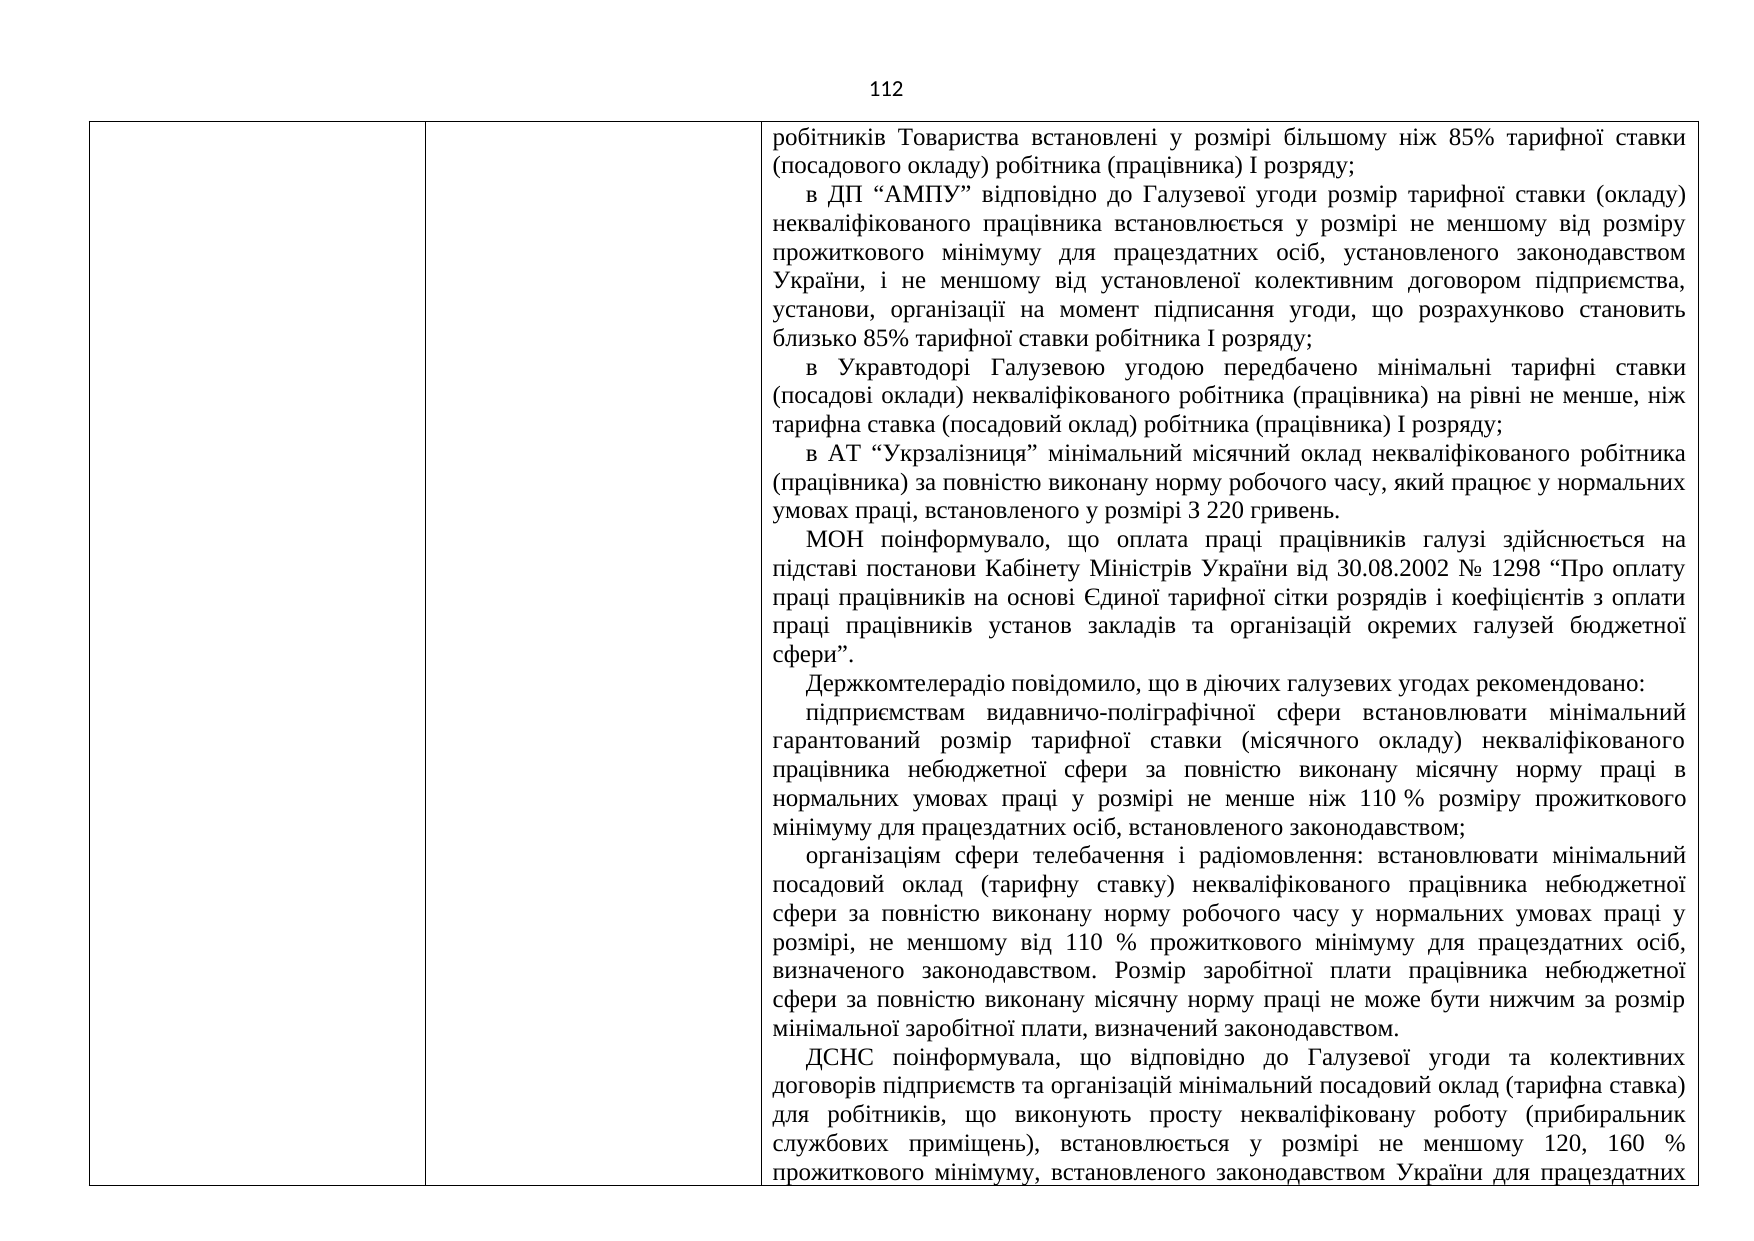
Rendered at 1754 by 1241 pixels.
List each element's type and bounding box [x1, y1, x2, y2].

table_cell [426, 122, 761, 1185]
table_cell [762, 122, 1698, 1185]
table_cell [90, 122, 425, 1185]
